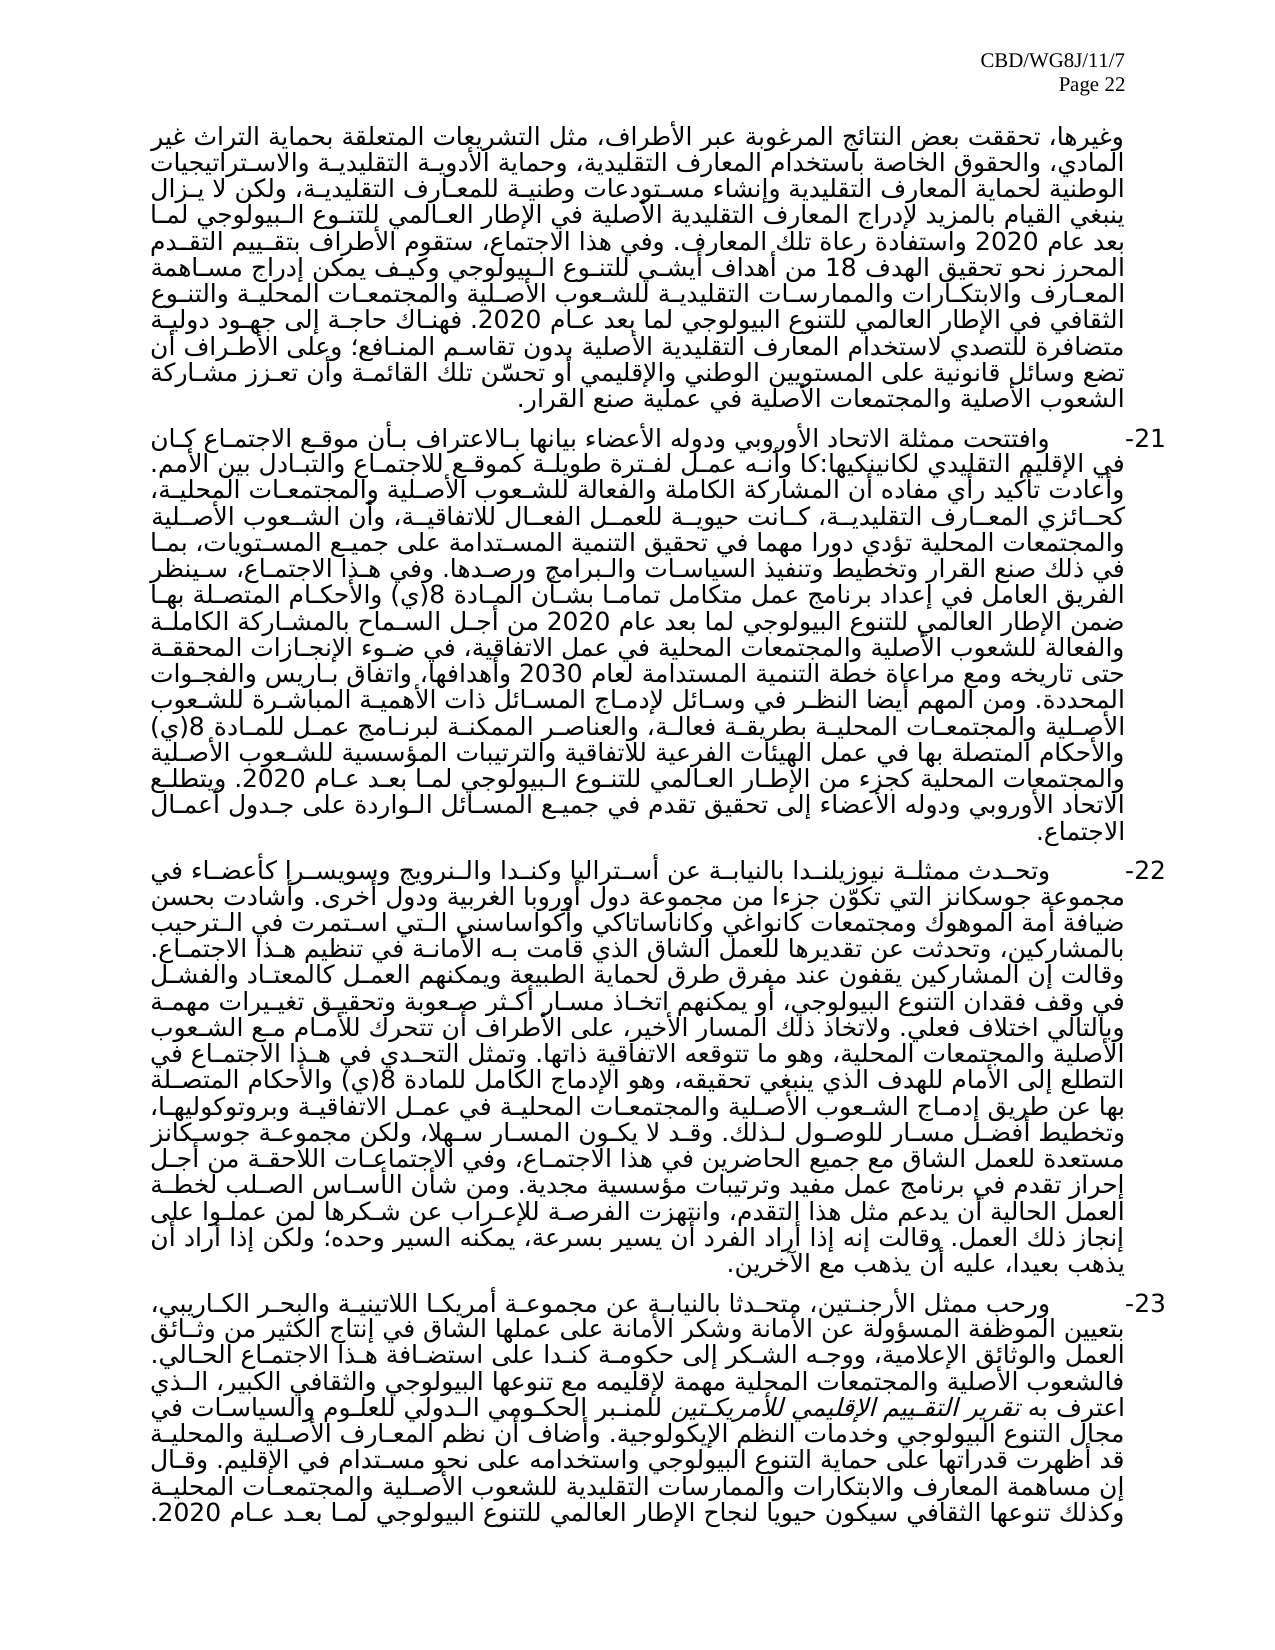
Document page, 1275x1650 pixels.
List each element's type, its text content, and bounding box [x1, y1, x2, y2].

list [150, 1291, 1125, 1527]
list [150, 125, 1125, 414]
list وافتتحت ممثلة الاتحاد الأوروبي ودوله الأعضاء بيانها بالاعتراف بأن موقع الاجتماع كان في الإقليم التقليدي لكانينكيها:كا وأنه عمل لفترة طويلة كموقع للاجتماع والتبادل بين الأمم. وأعادت تأكيد رأي مفاده أن المشاركة الكاملة والفعالة للشعوب الأصلية والمجتمعات المحلية، كحائزي المعارف التقليدية، كانت حيوية للعمل الفعال للاتفاقية، وأن الشعوب الأصلية والمجتمعات المحلية تؤدي دورا مهما في تحقيق التنمية المستدامة على جميع المستويات، بما في ذلك صنع القرار وتخطيط وتنفيذ السياسات والبرامج ورصدها. وفي هذا الاجتماع، سينظر الفريق العامل في إعداد برنامج عمل متكامل تماما بشأن المادة 8(ي) والأحكام المتصلة بها ضمن الإطار العالمي للتنوع البيولوجي لما بعد عام 2020 من أجل السماح بالمشاركة الكاملة والفعالة للشعوب الأصلية والمجتمعات المحلية في عمل الاتفاقية، في ضوء الإنجازات المحققة حتى تاريخه ومع مراعاة خطة التنمية المستدامة لعام 2030 وأهدافها، واتفاق باريس والفجوات المحددة. ومن المهم أيضا النظر في وسائل لإدماج المسائل ذات الأهمية المباشرة للشعوب الأصلية والمجتمعات المحلية بطريقة فعالة، والعناصر الممكنة لبرنامج عمل للمادة 8(ي) والأحكام المتصلة بها في عمل الهيئات الفرعية للاتفاقية والترتيبات المؤسسية للشعوب الأصلية والمجتمعات المحلية كجزء من الإطار العالمي للتنوع البيولوجي لما بعد عام 2020. ويتطلع الاتحاد الأوروبي ودوله الأعضاء إلى تحقيق تقدم في جميع المسائل الواردة على جدول أعمال الاجتماع. [150, 426, 1125, 846]
list وتحدث ممثلة نيوزيلندا بالنيابة عن أستراليا وكندا والنرويج وسويسرا كأعضاء في مجموعة جوسكانز التي تكوّن جزءا من مجموعة دول أوروبا الغربية ودول أخرى. وأشادت بحسن ضيافة أمة الموهوك ومجتمعات كانواغي وكاناساتاكي وأكواساسني التي استمرت في الترحيب بالمشاركين، وتحدثت عن تقديرها للعمل الشاق الذي قامت به الأمانة في تنظيم هذا الاجتماع. وقالت إن المشاركين يقفون عند مفرق طرق لحماية الطبيعة ويمكنهم العمل كالمعتاد والفشل في وقف فقدان التنوع البيولوجي، أو يمكنهم اتخاذ مسار أكثر صعوبة وتحقيق تغييرات مهمة وبالتالي اختلاف فعلي. ولاتخاذ ذلك المسار الأخير، على الأطراف أن تتحرك للأمام مع الشعوب الأصلية والمجتمعات المحلية، وهو ما تتوقعه الاتفاقية ذاتها. وتمثل التحدي في هذا الاجتماع في التطلع إلى الأمام للهدف الذي ينبغي تحقيقه، وهو الإدماج الكامل للمادة 8(ي) والأحكام المتصلة بها عن طريق إدماج الشعوب الأصلية والمجتمعات المحلية في عمل الاتفاقية وبروتوكوليها، وتخطيط أفضل مسار للوصول لذلك. وقد لا يكون المسار سهلا، ولكن مجموعة جوسكانز مستعدة للعمل الشاق مع جميع الحاضرين في هذا الاجتماع، وفي الاجتماعات اللاحقة من أجل إحراز تقدم في برنامج عمل مفيد وترتيبات مؤسسية مجدية. ومن شأن الأساس الصلب لخطة العمل الحالية أن يدعم مثل هذا التقدم، وانتهزت الفرصة للإعراب عن شكرها لمن عملوا على إنجاز ذلك العمل. وقالت إنه إذا أراد الفرد أن يسير بسرعة، يمكنه السير وحده؛ ولكن إذا أراد أن يذهب بعيدا، عليه أن يذهب مع الآخرين. [150, 859, 1125, 1279]
